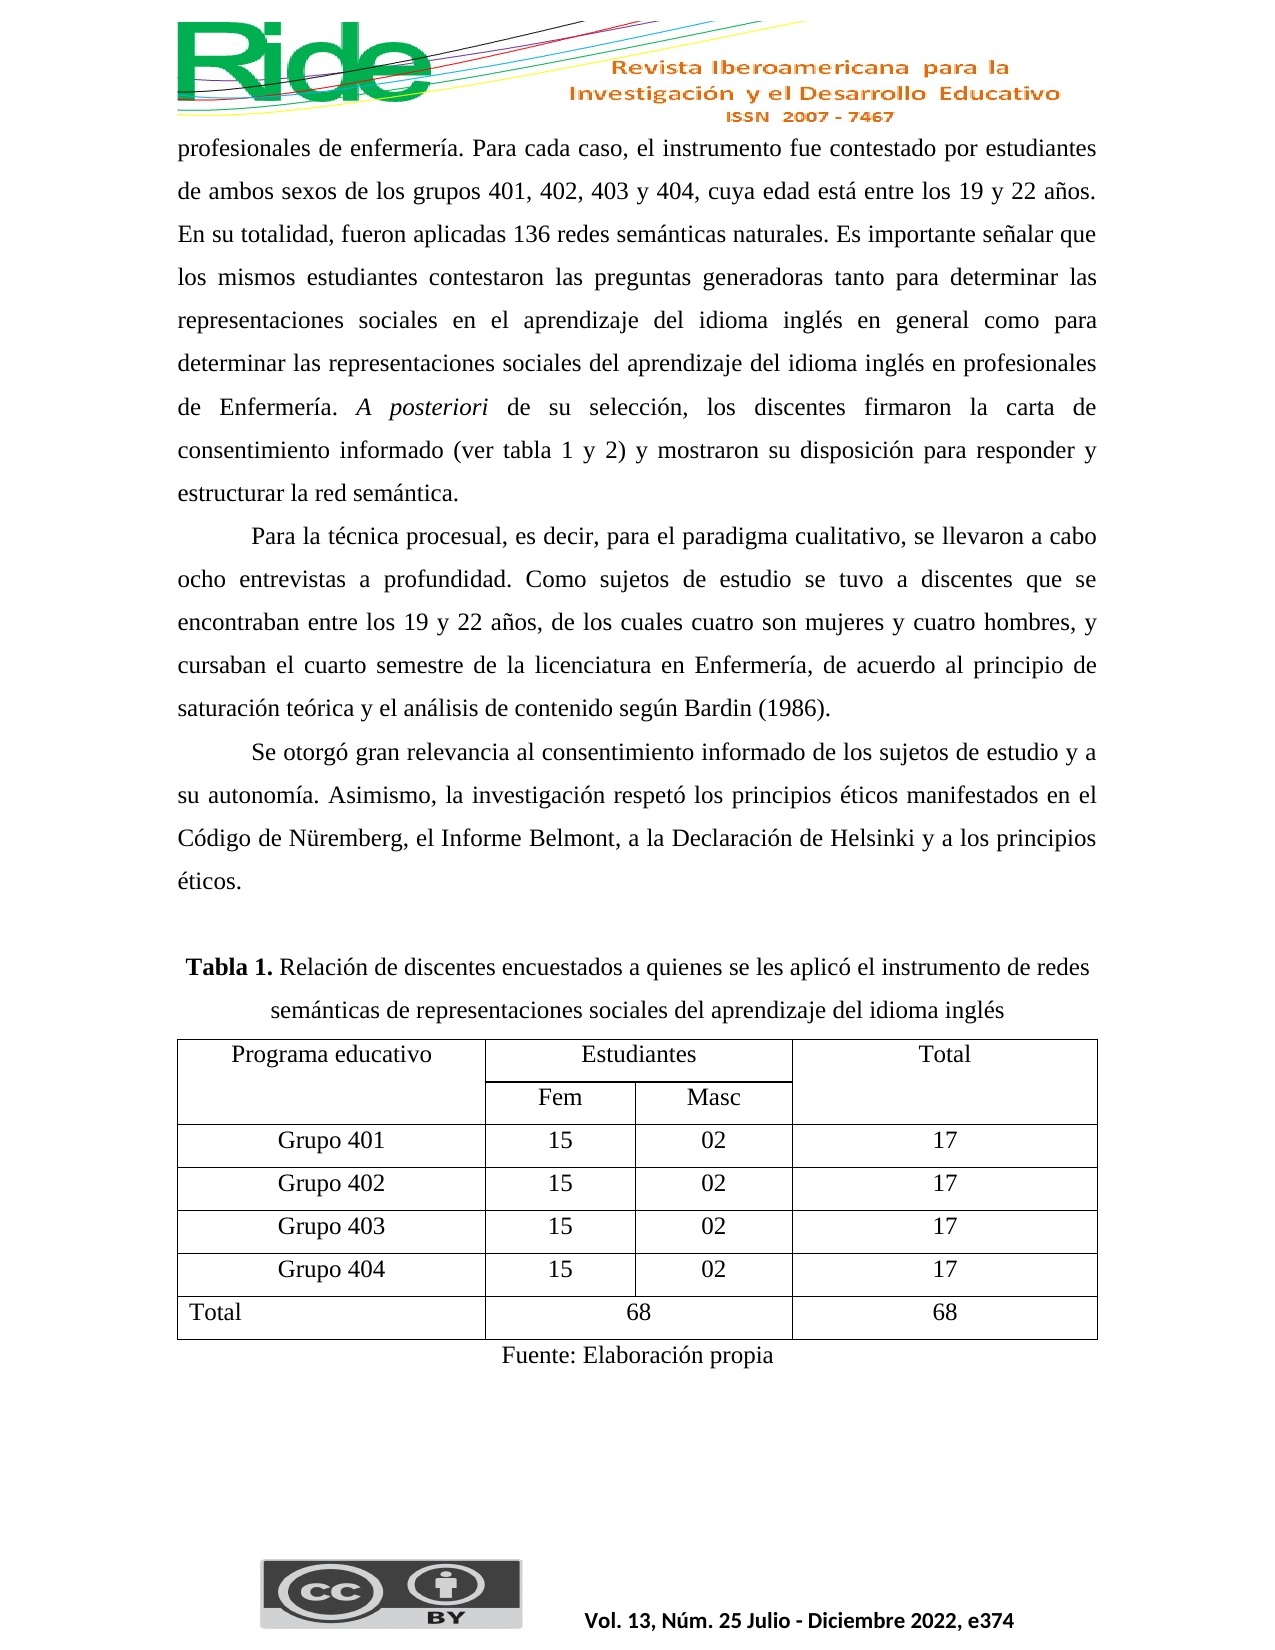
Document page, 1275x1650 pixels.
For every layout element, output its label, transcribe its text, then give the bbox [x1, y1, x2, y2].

text Para la técnica procesual, es decir, para el paradigma cualitativo, se llevaron a cabo ocho entrevistas a profundidad. Como sujetos de estudio se tuvo a discentes que se encontraban entre los 19 y 22 años, de los cuales cuatro son mujeres y cuatro hombres, y cursaban el cuarto semestre de la licenciatura en Enfermería, de acuerdo al principio de saturación teórica y el análisis de contenido según Bardin (1986). [177, 521, 1098, 722]
picture [260, 1559, 523, 1629]
table_cell 17 [793, 1211, 1097, 1253]
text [177, 133, 1098, 507]
table_cell Grupo 401 [178, 1125, 485, 1167]
table_cell Grupo 402 [178, 1168, 485, 1210]
table_cell 02 [636, 1211, 792, 1253]
table_cell 68 [793, 1297, 1097, 1339]
table_cell Grupo 403 [178, 1211, 485, 1253]
table_cell 17 [793, 1168, 1097, 1210]
picture [177, 21, 1063, 125]
table_cell 15 [486, 1125, 635, 1167]
table_cell 02 [636, 1168, 792, 1210]
table_cell 15 [486, 1168, 635, 1210]
table_cell Grupo 404 [178, 1254, 485, 1296]
table_header Total [793, 1040, 1097, 1124]
table_cell 17 [793, 1254, 1097, 1296]
table_cell 17 [793, 1125, 1097, 1167]
table_cell Fem [486, 1083, 635, 1124]
table_cell Masc [636, 1083, 792, 1124]
table_cell 02 [636, 1125, 792, 1167]
table_cell 68 [486, 1297, 792, 1339]
table_header Estudiantes [486, 1040, 792, 1081]
text Fuente: Elaboración propia [177, 1340, 1098, 1369]
table_header Programa educativo [178, 1040, 485, 1124]
table_cell 15 [486, 1211, 635, 1253]
table_cell 02 [636, 1254, 792, 1296]
text Tabla 1. Relación de discentes encuestados a quienes se les aplicó el instrumento de redes semánticas de representaciones sociales del aprendizaje del idioma inglés [177, 952, 1098, 1024]
table_cell Total [178, 1297, 485, 1339]
table_cell 15 [486, 1254, 635, 1296]
text Se otorgó gran relevancia al consentimiento informado de los sujetos de estudio y a su autonomía. Asimismo, la investigación respetó los principios éticos manifestados en el Código de Nüremberg, el Informe Belmont, a la Declaración de Helsinki y a los principios éticos. [177, 737, 1098, 895]
